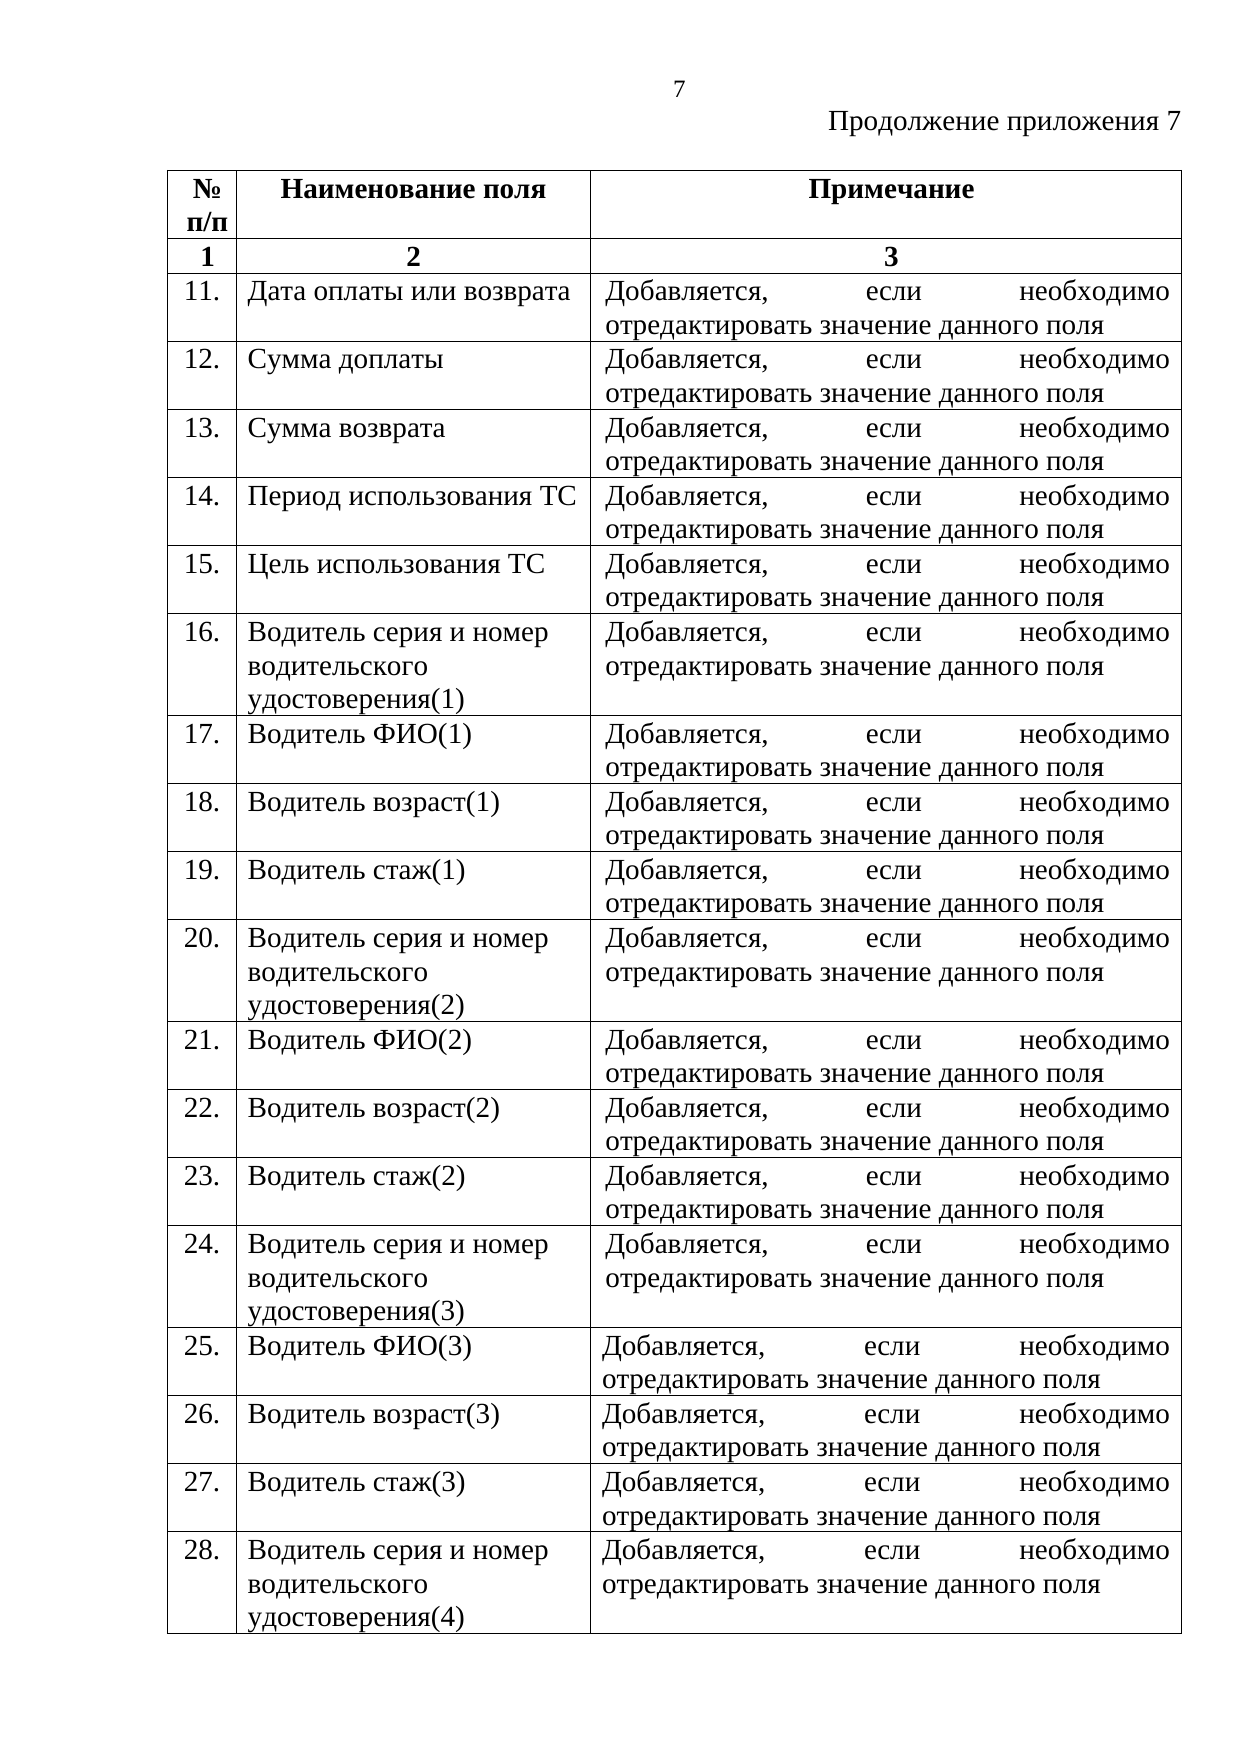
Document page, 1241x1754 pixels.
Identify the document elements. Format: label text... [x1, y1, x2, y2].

table_cell Добавляется, если необходимо отредактировать значение данного поля [591, 1090, 1181, 1157]
table_cell Добавляется, если необходимо отредактировать значение данного поля [591, 920, 1181, 1021]
table_cell 13. [168, 410, 236, 477]
table_cell 19. [168, 852, 236, 919]
table_cell Добавляется, если необходимо отредактировать значение данного поля [591, 546, 1181, 613]
table_cell Водитель возраст(3) [237, 1396, 590, 1463]
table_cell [591, 274, 1181, 341]
table_cell 24. [168, 1226, 236, 1327]
table_cell 14. [168, 478, 236, 545]
table_cell Добавляется, если необходимо отредактировать значение данного поля [591, 478, 1181, 545]
table_cell Водитель серия и номер водительского удостоверения(3) [237, 1226, 590, 1327]
table_cell 18. [168, 784, 236, 851]
table_cell Добавляется, если необходимо отредактировать значение данного поля [591, 1022, 1181, 1089]
table_cell Сумма возврата [237, 410, 590, 477]
table_cell Сумма доплаты [237, 342, 590, 409]
table_cell 15. [168, 546, 236, 613]
table_cell Водитель стаж(2) [237, 1158, 590, 1225]
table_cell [591, 1532, 1181, 1633]
table_cell Дата оплаты или возврата [237, 274, 590, 341]
table_cell 23. [168, 1158, 236, 1225]
table_cell Водитель ФИО(1) [237, 716, 590, 783]
table_cell Добавляется, если необходимо отредактировать значение данного поля [591, 1226, 1181, 1327]
table_cell 20. [168, 920, 236, 1021]
table_header № п/п [168, 171, 236, 238]
table_cell Водитель стаж(1) [237, 852, 590, 919]
table_cell 11. [168, 274, 236, 341]
table_cell Добавляется, если необходимо отредактировать значение данного поля [591, 784, 1181, 851]
table_cell 1 [168, 239, 236, 272]
table_cell 16. [168, 614, 236, 715]
table_cell 3 [591, 239, 1181, 272]
table_cell 27. [168, 1464, 236, 1531]
table_cell Период использования ТС [237, 478, 590, 545]
table_cell 17. [168, 716, 236, 783]
table_cell Добавляется, если необходимо отредактировать значение данного поля [591, 1158, 1181, 1225]
table_cell 28. [168, 1532, 236, 1633]
table_cell Добавляется, если необходимо отредактировать значение данного поля [591, 1328, 1181, 1395]
table_cell Водитель возраст(2) [237, 1090, 590, 1157]
table_cell Водитель серия и номер водительского удостоверения(2) [237, 920, 590, 1021]
table_cell Водитель ФИО(3) [237, 1328, 590, 1395]
table_cell 2 [237, 239, 590, 272]
table_cell 21. [168, 1022, 236, 1089]
table_cell Водитель стаж(3) [237, 1464, 590, 1531]
table_header Наименование поля [237, 171, 590, 238]
table_cell 26. [168, 1396, 236, 1463]
table_cell Добавляется, если необходимо отредактировать значение данного поля [591, 716, 1181, 783]
table_cell Добавляется, если необходимо отредактировать значение данного поля [591, 1396, 1181, 1463]
table_cell 22. [168, 1090, 236, 1157]
table_cell Добавляется, если необходимо отредактировать значение данного поля [591, 410, 1181, 477]
table_cell Водитель возраст(1) [237, 784, 590, 851]
table_cell Водитель серия и номер водительского удостоверения(1) [237, 614, 590, 715]
table_cell 12. [168, 342, 236, 409]
table_cell Добавляется, если необходимо отредактировать значение данного поля [591, 614, 1181, 715]
table_cell Водитель серия и номер водительского удостоверения(4) [237, 1532, 590, 1633]
table_cell 25. [168, 1328, 236, 1395]
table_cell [591, 1464, 1181, 1531]
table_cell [591, 342, 1181, 409]
table_cell Цель использования ТС [237, 546, 590, 613]
table_header Примечание [591, 171, 1181, 238]
table_cell Водитель ФИО(2) [237, 1022, 590, 1089]
table_cell Добавляется, если необходимо отредактировать значение данного поля [591, 852, 1181, 919]
